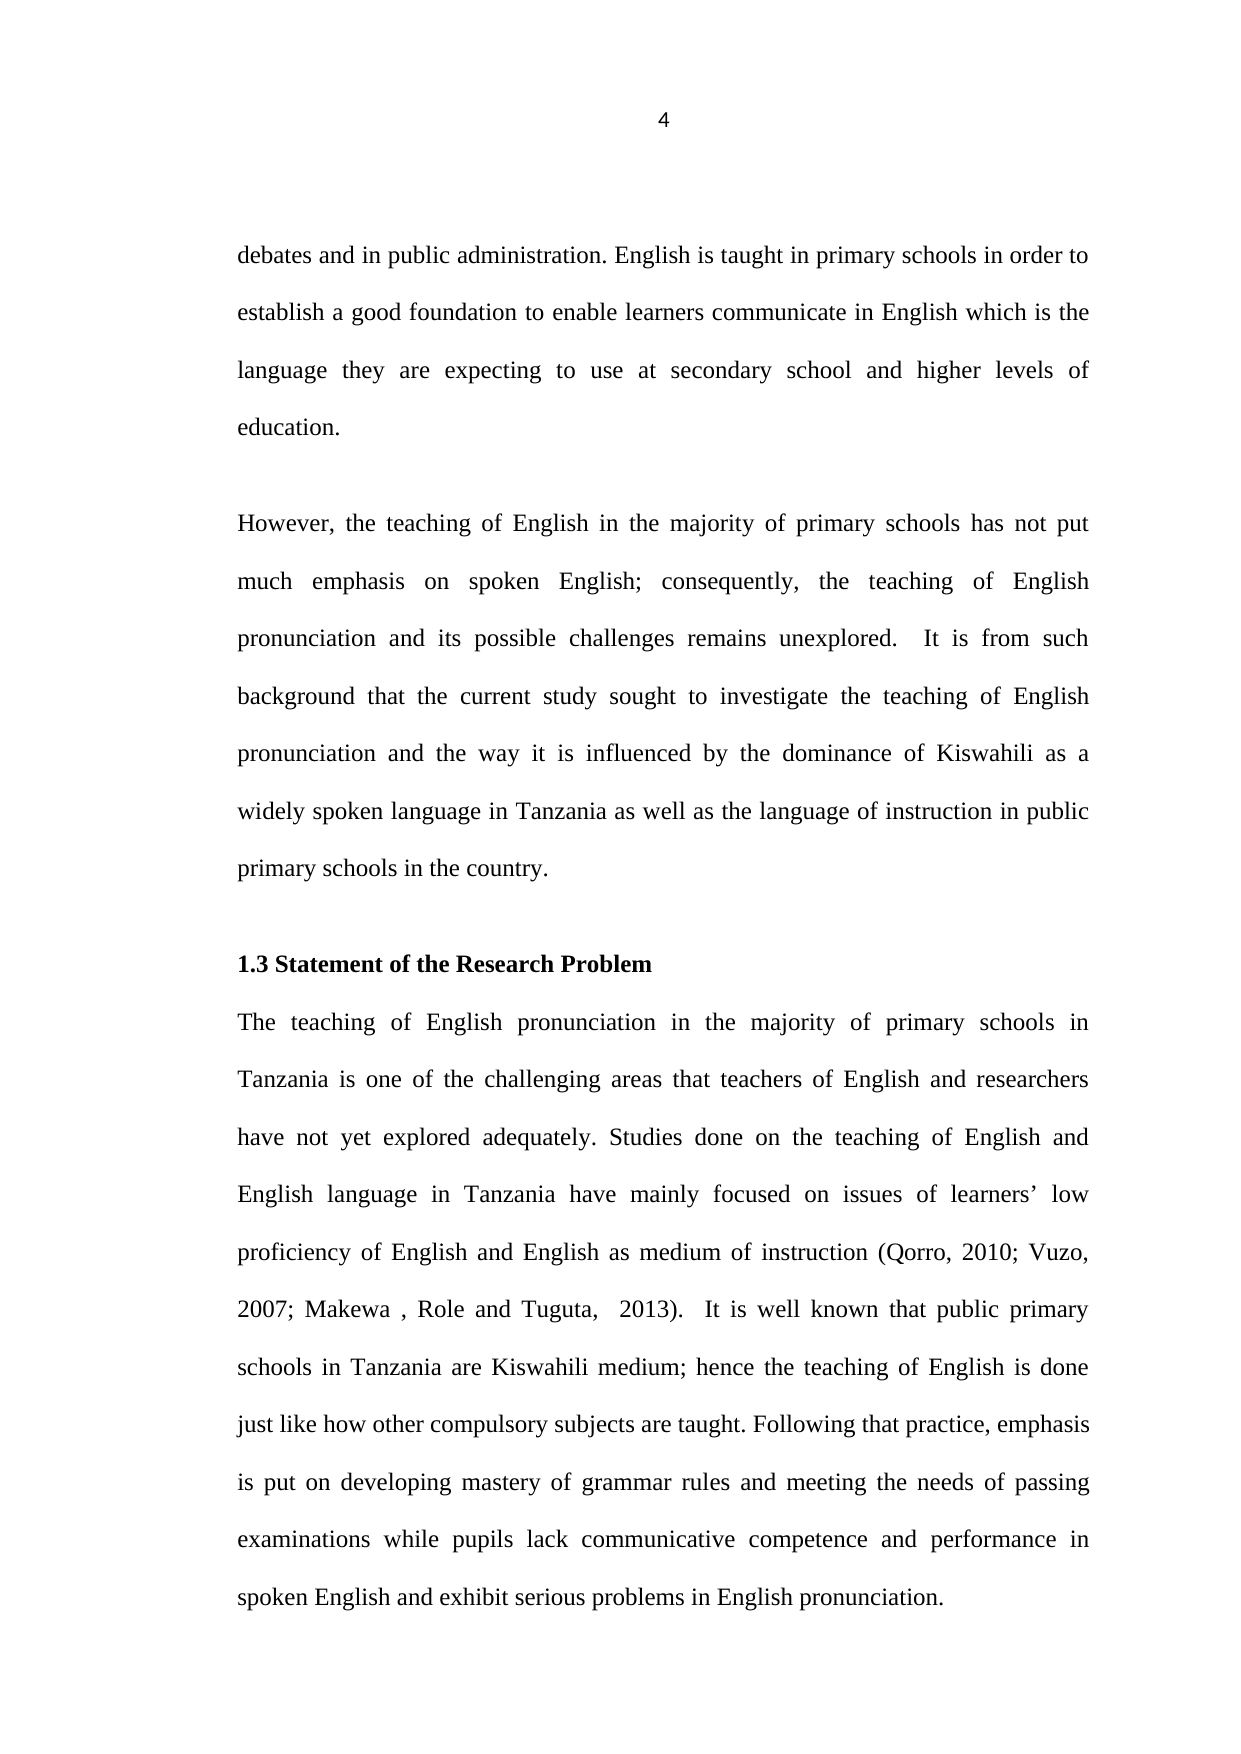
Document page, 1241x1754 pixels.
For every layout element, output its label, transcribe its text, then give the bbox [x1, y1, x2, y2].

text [237, 240, 1090, 441]
text The teaching of English pronunciation in the majority of primary schools in Tanzania is one of the challenging areas that teachers of English and researchers have not yet explored adequately. Studies done on the teaching of English and English language in Tanzania have mainly focused on issues of learners’ low proficiency of English and English as medium of instruction (Qorro, 2010; Vuzo, 2007; Makewa , Role and Tuguta, 2013). It is well known that public primary schools in Tanzania are Kiswahili medium; hence the teaching of English is done just like how other compulsory subjects are taught. Following that practice, emphasis is put on developing mastery of grammar rules and meeting the needs of passing examinations while pupils lack communicative competence and performance in spoken English and exhibit serious problems in English pronunciation. [237, 1007, 1090, 1610]
text However, the teaching of English in the majority of primary schools has not put much emphasis on spoken English; consequently, the teaching of English pronunciation and its possible challenges remains unexplored. It is from such background that the current study sought to investigate the teaching of English pronunciation and the way it is influenced by the dominance of Kiswahili as a widely spoken language in Tanzania as well as the language of instruction in public primary schools in the country. [237, 508, 1090, 882]
subtitle 1.3 Statement of the Research Problem [237, 949, 1090, 978]
